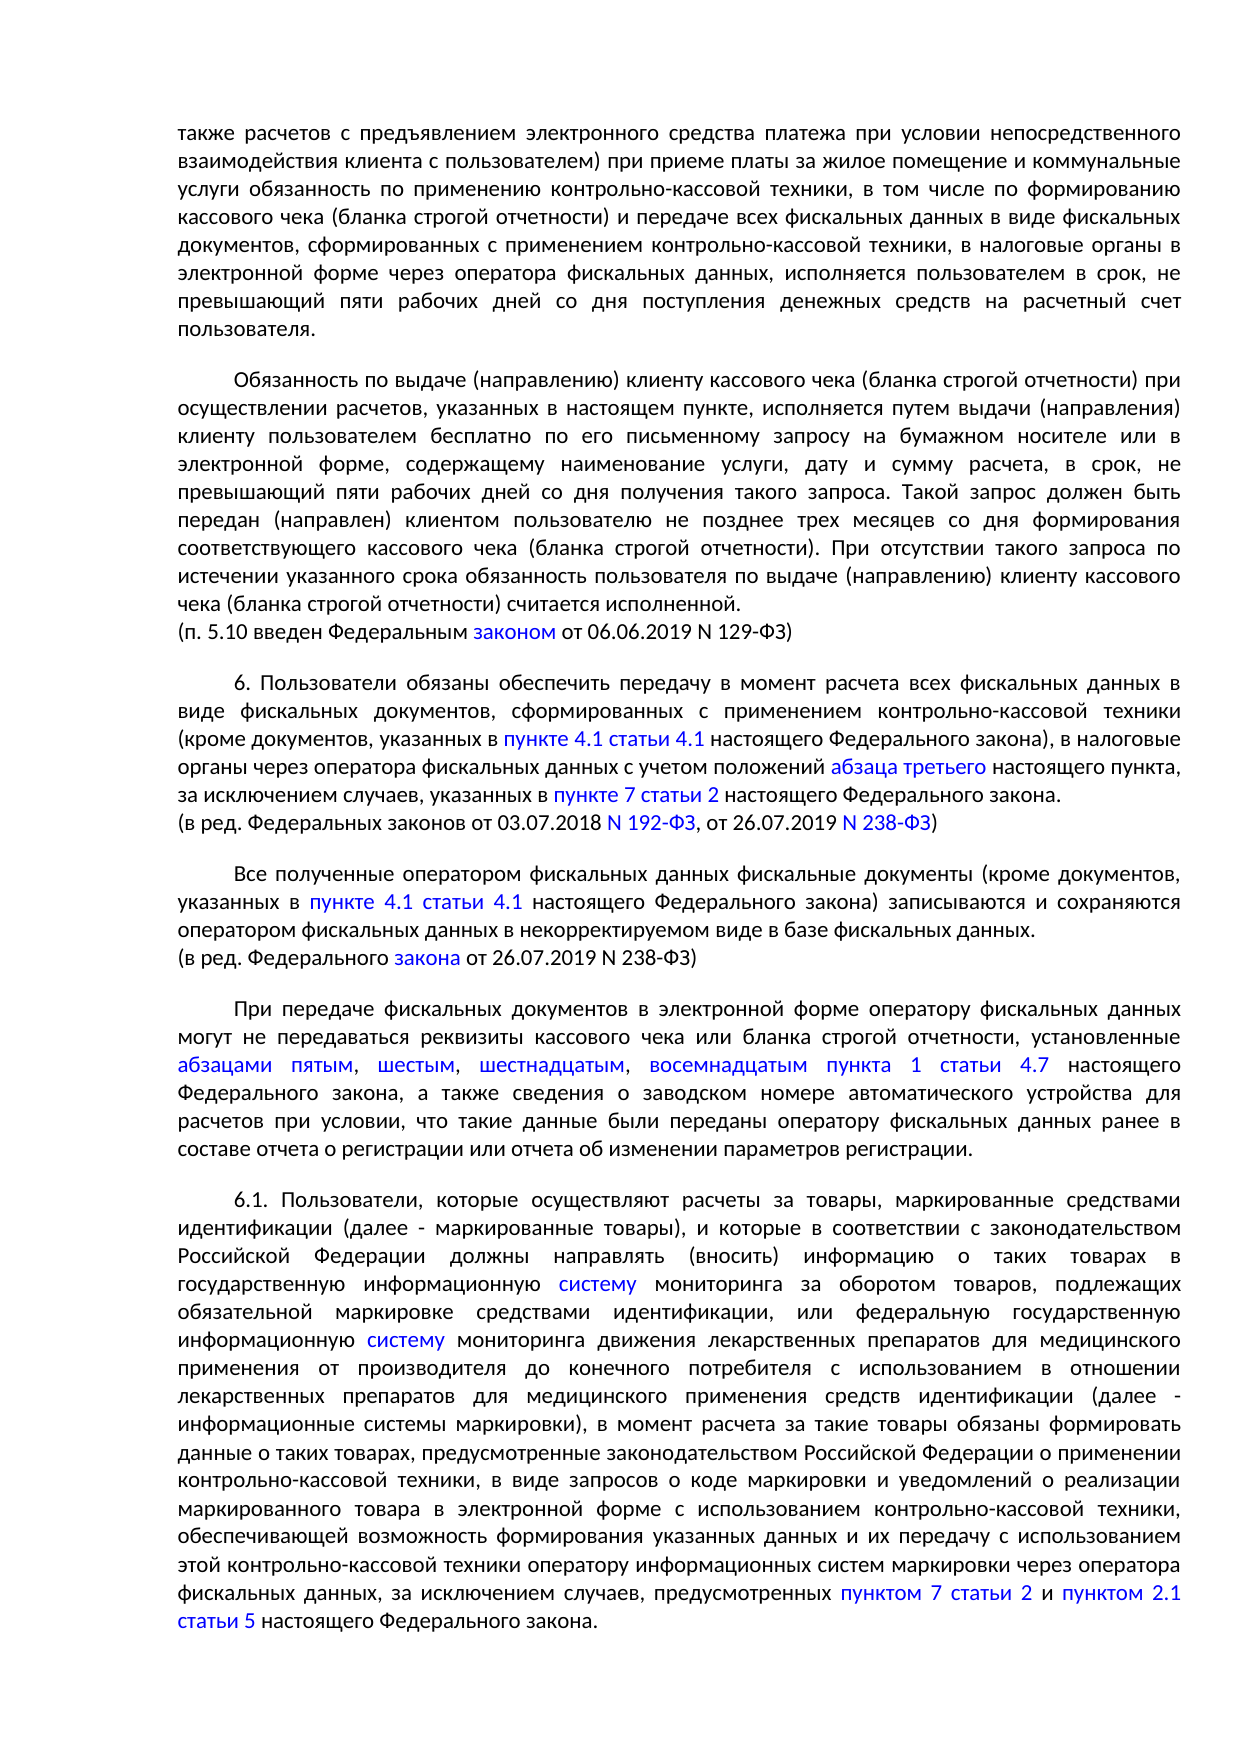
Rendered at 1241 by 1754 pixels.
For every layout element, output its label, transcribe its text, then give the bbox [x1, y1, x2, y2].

text Все полученные оператором фискальных данных фискальные документы (кроме документов, указанных в пункте 4.1 статьи 4.1 настоящего Федерального закона) записываются и сохраняются оператором фискальных данных в некорректируемом виде в базе фискальных данных. [177, 859, 1181, 943]
text При передаче фискальных документов в электронной форме оператору фискальных данных могут не передаваться реквизиты кассового чека или бланка строгой отчетности, установленные абзацами пятым, шестым, шестнадцатым, восемнадцатым пункта 1 статьи 4.7 настоящего Федерального закона, а также сведения о заводском номере автоматического устройства для расчетов при условии, что такие данные были переданы оператору фискальных данных ранее в составе отчета о регистрации или отчета об изменении параметров регистрации. [177, 994, 1181, 1162]
text (в ред. Федеральных законов от 03.07.2018 N 192-ФЗ, от 26.07.2019 N 238-ФЗ) [177, 808, 1181, 836]
text (в ред. Федерального закона от 26.07.2019 N 238-ФЗ) [177, 943, 1181, 971]
text (п. 5.10 введен Федеральным законом от 06.06.2019 N 129-ФЗ) [177, 617, 1181, 645]
text 6. Пользователи обязаны обеспечить передачу в момент расчета всех фискальных данных в виде фискальных документов, сформированных с применением контрольно-кассовой техники (кроме документов, указанных в пункте 4.1 статьи 4.1 настоящего Федерального закона), в налоговые органы через оператора фискальных данных с учетом положений абзаца третьего настоящего пункта, за исключением случаев, указанных в пункте 7 статьи 2 настоящего Федерального закона. [177, 668, 1181, 808]
text 6.1. Пользователи, которые осуществляют расчеты за товары, маркированные средствами идентификации (далее - маркированные товары), и которые в соответствии с законодательством Российской Федерации должны направлять (вносить) информацию о таких товарах в государственную информационную систему мониторинга за оборотом товаров, подлежащих обязательной маркировке средствами идентификации, или федеральную государственную информационную систему мониторинга движения лекарственных препаратов для медицинского применения от производителя до конечного потребителя с использованием в отношении лекарственных препаратов для медицинского применения средств идентификации (далее - информационные системы маркировки), в момент расчета за такие товары обязаны формировать данные о таких товарах, предусмотренные законодательством Российской Федерации о применении контрольно-кассовой техники, в виде запросов о коде маркировки и уведомлений о реализации маркированного товара в электронной форме с использованием контрольно-кассовой техники, обеспечивающей возможность формирования указанных данных и их передачу с использованием этой контрольно-кассовой техники оператору информационных систем маркировки через оператора фискальных данных, за исключением случаев, предусмотренных пунктом 7 статьи 2 и пунктом 2.1 статьи 5 настоящего Федерального закона. [177, 1185, 1181, 1634]
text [177, 118, 1181, 342]
text Обязанность по выдаче (направлению) клиенту кассового чека (бланка строгой отчетности) при осуществлении расчетов, указанных в настоящем пункте, исполняется путем выдачи (направления) клиенту пользователем бесплатно по его письменному запросу на бумажном носителе или в электронной форме, содержащему наименование услуги, дату и сумму расчета, в срок, не превышающий пяти рабочих дней со дня получения такого запроса. Такой запрос должен быть передан (направлен) клиентом пользователю не позднее трех месяцев со дня формирования соответствующего кассового чека (бланка строгой отчетности). При отсутствии такого запроса по истечении указанного срока обязанность пользователя по выдаче (направлению) клиенту кассового чека (бланка строгой отчетности) считается исполненной. [177, 365, 1181, 617]
